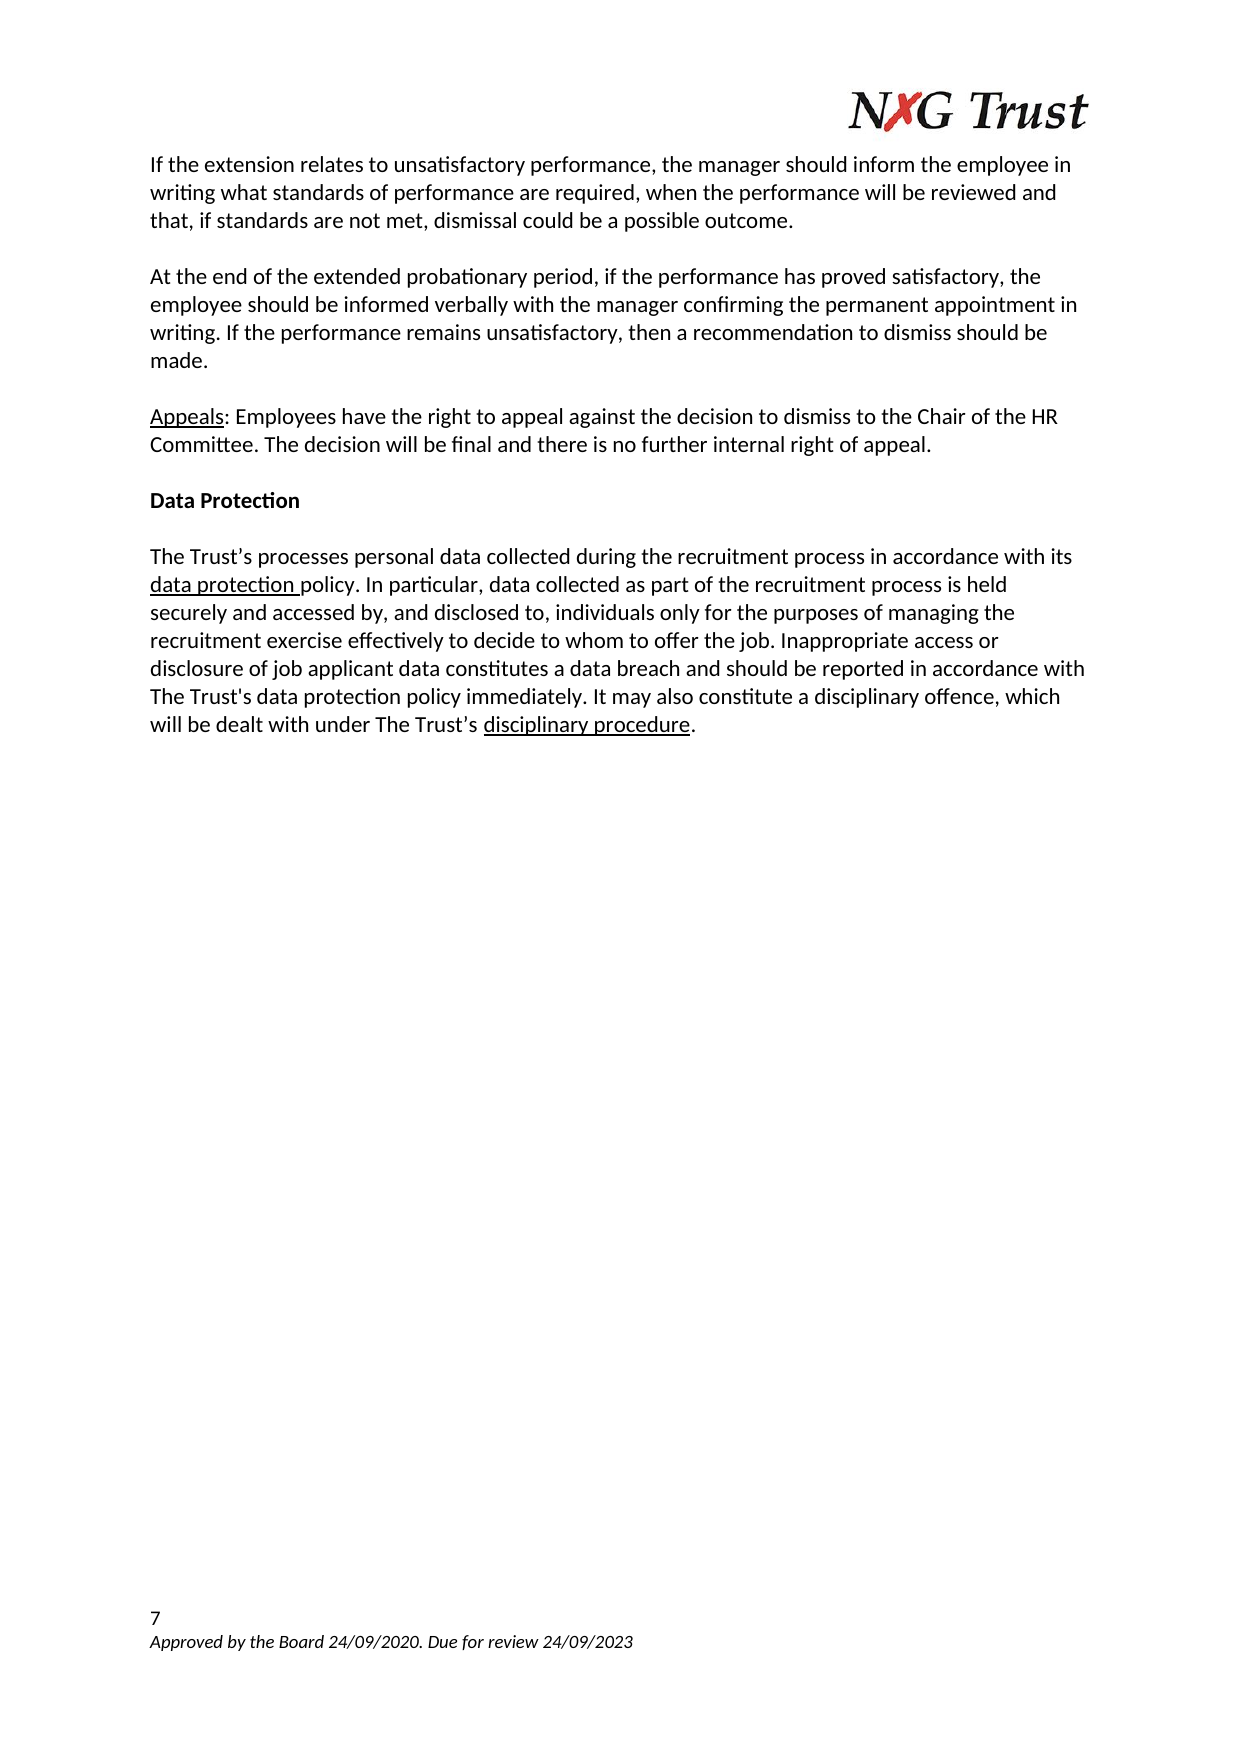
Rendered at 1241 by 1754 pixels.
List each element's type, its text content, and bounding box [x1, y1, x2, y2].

text At the end of the extended probationary period, if the performance has proved satisfactory, the employee should be informed verbally with the manager confirming the permanent appointment in writing. If the performance remains unsatisfactory, then a recommendation to dismiss should be made. [150, 262, 1090, 374]
text Appeals: Employees have the right to appeal against the decision to dismiss to the Chair of the HR Committee. The decision will be final and there is no further internal right of appeal. [150, 402, 1090, 458]
text If the extension relates to unsatisfactory performance, the manager should inform the employee in writing what standards of performance are required, when the performance will be reviewed and that, if standards are not met, dismissal could be a possible outcome. [150, 150, 1090, 234]
list Data Protection [150, 486, 1090, 514]
picture [847, 75, 1091, 143]
text The Trust’s processes personal data collected during the recruitment process in accordance with its data protection policy. In particular, data collected as part of the recruitment process is held securely and accessed by, and disclosed to, individuals only for the purposes of managing the recruitment exercise effectively to decide to whom to offer the job. Inappropriate access or disclosure of job applicant data constitutes a data breach and should be reported in accordance with The Trust's data protection policy immediately. It may also constitute a disciplinary offence, which will be dealt with under The Trust’s disciplinary procedure. [150, 542, 1090, 738]
